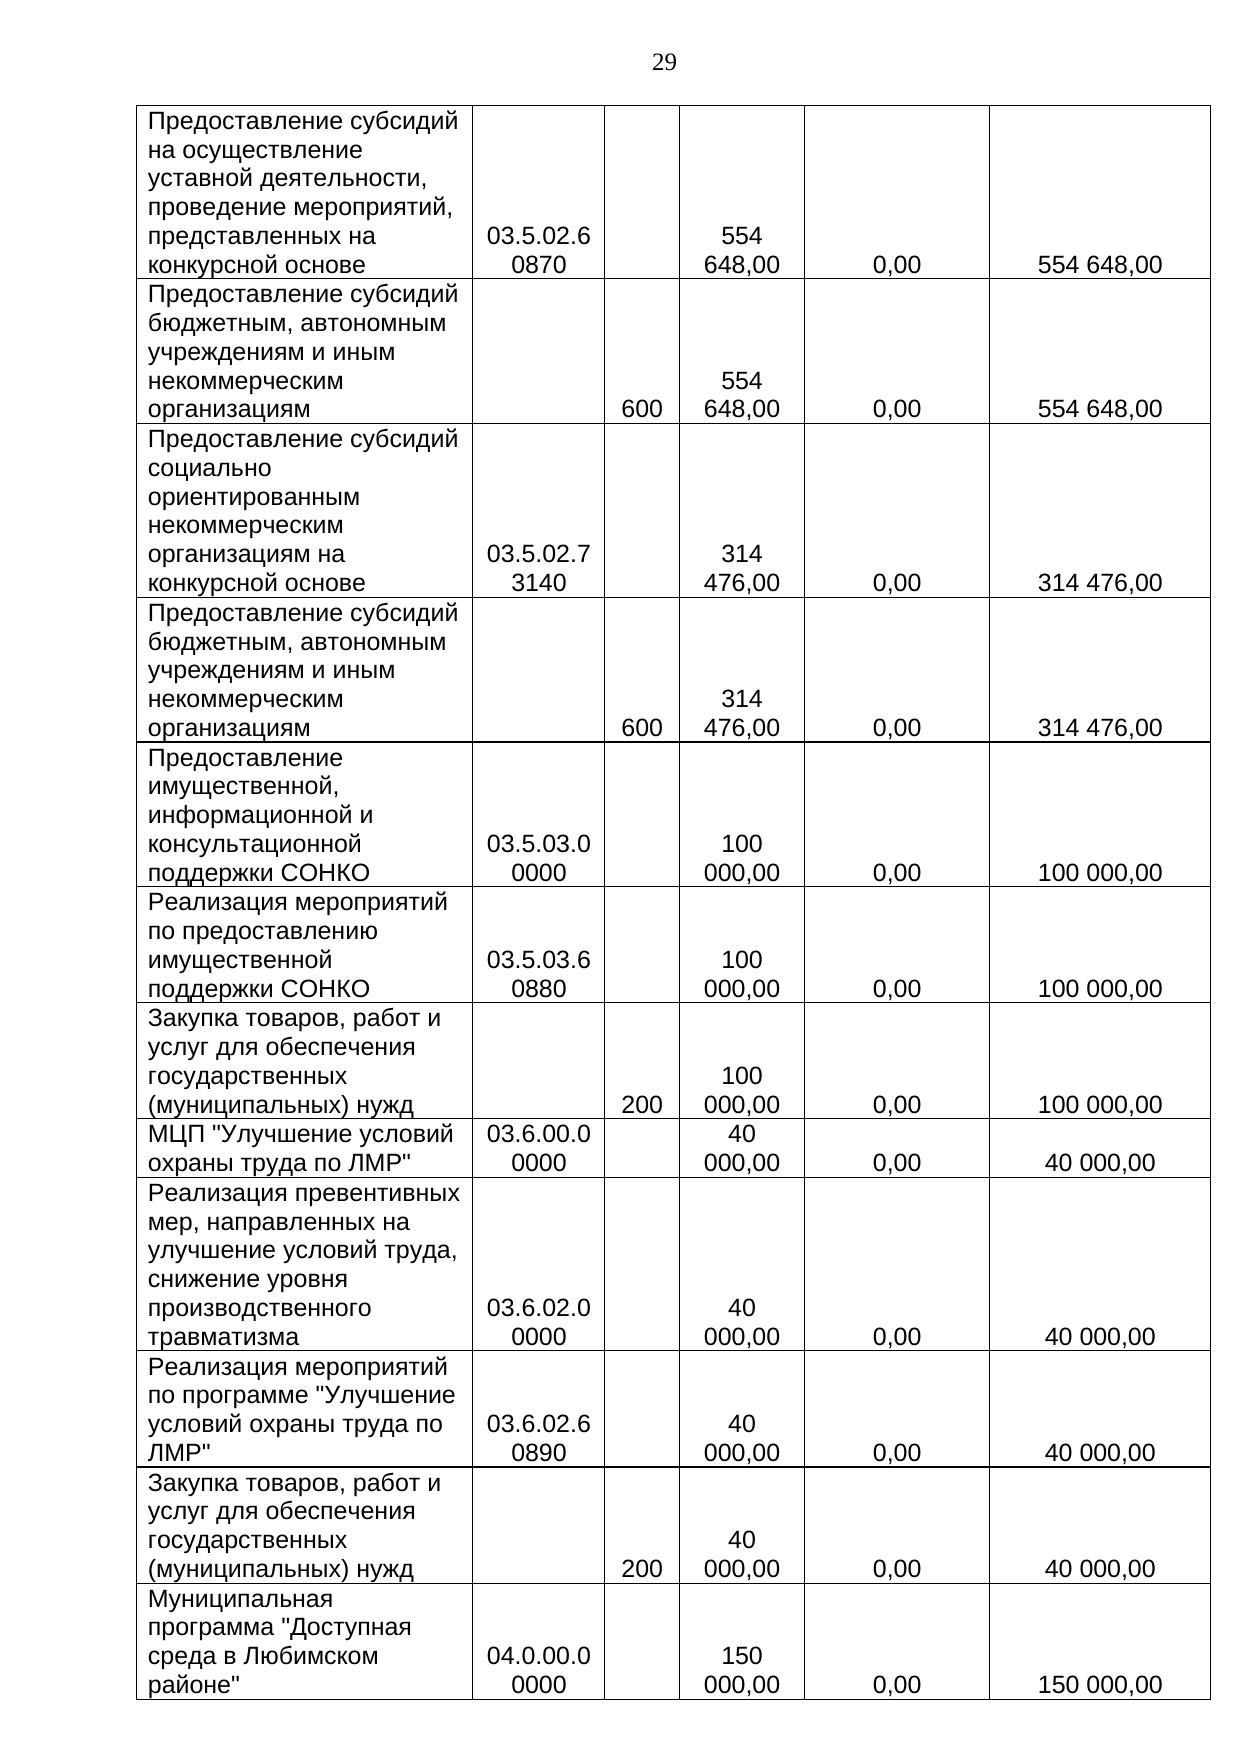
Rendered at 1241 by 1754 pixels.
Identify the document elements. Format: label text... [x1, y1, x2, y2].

table_cell [605, 1178, 679, 1350]
table_cell 0,00 [805, 887, 989, 1002]
table_cell Предоставление субсидий на осуществление уставной деятельности, проведение мероприятий, представленных на конкурсной основе [137, 106, 472, 278]
table_cell Закупка товаров, работ и услуг для обеспечения государственных (муниципальных) нужд [137, 1468, 472, 1582]
table_cell 150 000,00 [680, 1584, 804, 1698]
table_cell [605, 1351, 679, 1466]
table_cell Закупка товаров, работ и услуг для обеспечения государственных (муниципальных) нужд [137, 1003, 472, 1118]
table_cell 314 476,00 [990, 598, 1210, 741]
table_cell Предоставление субсидий бюджетным, автономным учреждениям и иным некоммерческим организациям [137, 279, 472, 423]
table_cell 100 000,00 [680, 887, 804, 1002]
table_cell 0,00 [805, 279, 989, 423]
table_cell [473, 598, 604, 741]
table_cell 03.5.03.00000 [473, 743, 604, 886]
table_cell 0,00 [805, 1003, 989, 1118]
table_cell 0,00 [805, 1351, 989, 1466]
table_cell 100 000,00 [680, 743, 804, 886]
table_cell [605, 1119, 679, 1177]
table_cell 40 000,00 [680, 1468, 804, 1582]
table_cell 100 000,00 [990, 1003, 1210, 1118]
table_cell Муниципальная программа "Доступная среда в Любимском районе" [137, 1584, 472, 1698]
table_cell 0,00 [805, 106, 989, 278]
table_cell [473, 1468, 604, 1582]
table_cell 0,00 [805, 424, 989, 597]
table_cell 0,00 [805, 1178, 989, 1350]
table_cell 0,00 [805, 1468, 989, 1582]
table_cell 0,00 [805, 1119, 989, 1177]
table_cell Реализация мероприятий по программе "Улучшение условий охраны труда по ЛМР" [137, 1351, 472, 1466]
table_cell 03.6.02.00000 [473, 1178, 604, 1350]
table_cell [605, 424, 679, 597]
table_cell [605, 887, 679, 1002]
table_cell 600 [605, 279, 679, 423]
table_cell 03.5.03.60880 [473, 887, 604, 1002]
table_cell Реализация мероприятий по предоставлению имущественной поддержки СОНКО [137, 887, 472, 1002]
table_cell 150 000,00 [990, 1584, 1210, 1698]
table_cell 40 000,00 [680, 1119, 804, 1177]
table_cell [473, 1003, 604, 1118]
table_cell [605, 743, 679, 886]
table_cell 0,00 [805, 743, 989, 886]
table_cell 40 000,00 [990, 1351, 1210, 1466]
table_cell 40 000,00 [990, 1178, 1210, 1350]
table_cell 04.0.00.00000 [473, 1584, 604, 1698]
table_cell 600 [605, 598, 679, 741]
table_cell 03.5.02.60870 [473, 106, 604, 278]
table_cell 200 [605, 1003, 679, 1118]
table_cell Предоставление имущественной, информационной и консультационной поддержки СОНКО [137, 743, 472, 886]
table_cell 03.6.02.60890 [473, 1351, 604, 1466]
table_cell Реализация превентивных мер, направленных на улучшение условий труда, снижение уровня производственного травматизма [137, 1178, 472, 1350]
table_cell 0,00 [805, 598, 989, 741]
table_cell 40 000,00 [680, 1178, 804, 1350]
table_cell 03.5.02.73140 [473, 424, 604, 597]
table_cell 03.6.00.00000 [473, 1119, 604, 1177]
table_cell [473, 279, 604, 423]
table_cell 554 648,00 [990, 106, 1210, 278]
table_cell 100 000,00 [680, 1003, 804, 1118]
table_cell 554 648,00 [990, 279, 1210, 423]
table_cell [605, 106, 679, 278]
table_cell 314 476,00 [680, 598, 804, 741]
table_cell МЦП "Улучшение условий охраны труда по ЛМР" [137, 1119, 472, 1177]
table_cell Предоставление субсидий бюджетным, автономным учреждениям и иным некоммерческим организациям [137, 598, 472, 741]
table_cell [605, 1584, 679, 1698]
table_cell 0,00 [805, 1584, 989, 1698]
table_cell 40 000,00 [680, 1351, 804, 1466]
table_cell Предоставление субсидий социально ориентированным некоммерческим организациям на конкурсной основе [137, 424, 472, 597]
table_cell 40 000,00 [990, 1119, 1210, 1177]
table_cell 314 476,00 [680, 424, 804, 597]
table_cell 40 000,00 [990, 1468, 1210, 1582]
table_cell 100 000,00 [990, 887, 1210, 1002]
table_cell 314 476,00 [990, 424, 1210, 597]
table_cell 554 648,00 [680, 106, 804, 278]
table_cell 200 [605, 1468, 679, 1582]
table_cell 100 000,00 [990, 743, 1210, 886]
table_cell 554 648,00 [680, 279, 804, 423]
